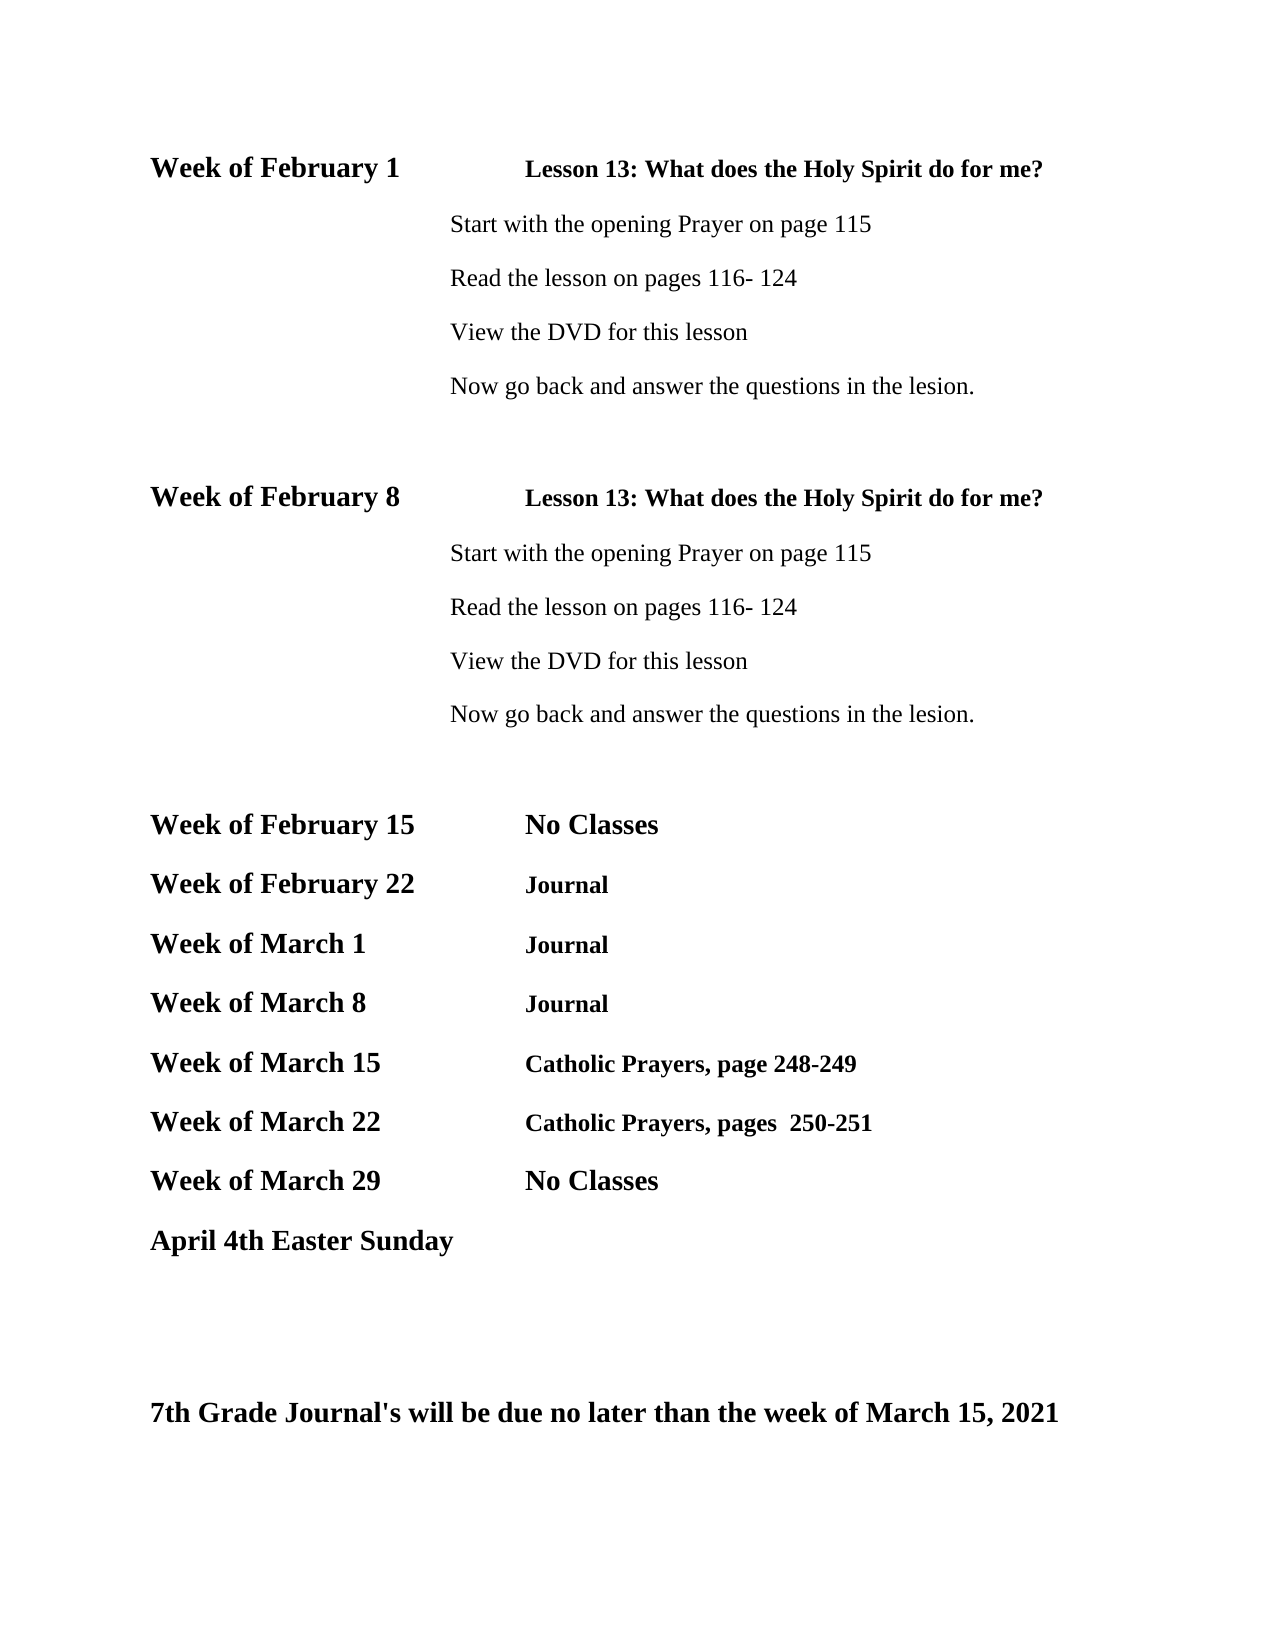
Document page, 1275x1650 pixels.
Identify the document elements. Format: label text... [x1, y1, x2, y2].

text Now go back and answer the questions in the lesion. [150, 699, 1125, 728]
text Week of February 8 Lesson 13: What does the Holy Spirit do for me? [150, 479, 1125, 512]
text Read the lesson on pages 116- 124 [150, 263, 1125, 292]
text Week of February 1 Lesson 13: What does the Holy Spirit do for me? [150, 150, 1125, 183]
text Week of March 15 Catholic Prayers, page 248-249 [150, 1045, 1125, 1078]
text Week of February 22 Journal [150, 867, 1125, 900]
text April 4th Easter Sunday [150, 1223, 1125, 1256]
text View the DVD for this lesson [150, 646, 1125, 674]
text Week of March 22 Catholic Prayers, pages 250-251 [150, 1104, 1125, 1138]
text Now go back and answer the questions in the lesion. [150, 371, 1125, 400]
text Week of March 8 Journal [150, 985, 1125, 1019]
text Read the lesson on pages 116- 124 [150, 592, 1125, 621]
text Week of February 15 No Classes [150, 807, 1125, 841]
text View the DVD for this lesson [150, 317, 1125, 346]
text Start with the opening Prayer on page 115 [150, 209, 1125, 238]
text Start with the opening Prayer on page 115 [150, 538, 1125, 567]
text Week of March 1 Journal [150, 926, 1125, 959]
text Week of March 29 No Classes [150, 1163, 1125, 1197]
text 7th Grade Journal's will be due no later than the week of March 15, 2021 [150, 1395, 1125, 1428]
